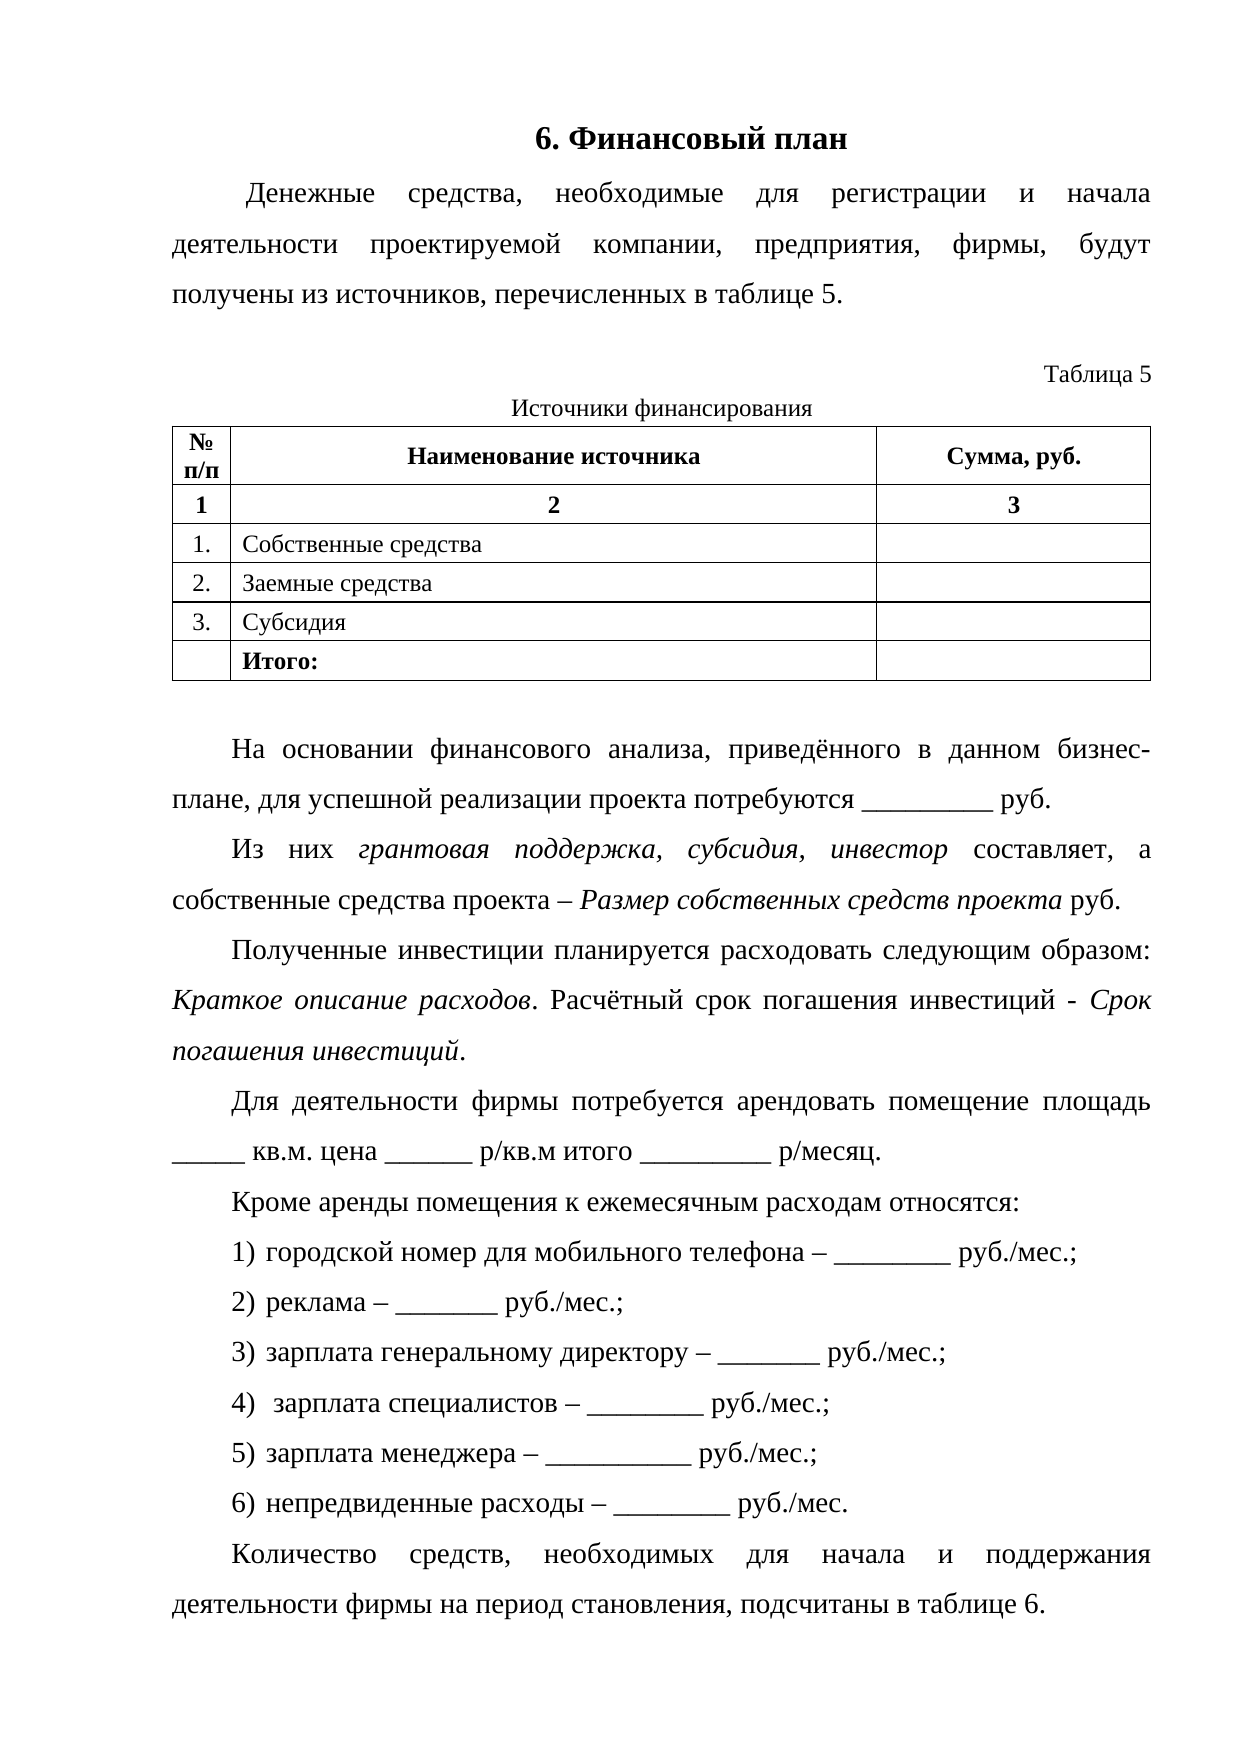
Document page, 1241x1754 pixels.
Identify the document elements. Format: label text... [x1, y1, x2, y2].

table_cell 2 [231, 485, 876, 523]
table_cell 1. [173, 524, 230, 562]
table_cell Заемные средства [231, 563, 876, 601]
list городской номер для мобильного телефона – ________ руб./мес.; [172, 1234, 1152, 1267]
table_cell [173, 641, 230, 679]
text Полученные инвестиции планируется расходовать следующим образом: Краткое описание расходов. Расчётный срок погашения инвестиций - Срок погашения инвестиций. [172, 932, 1152, 1066]
table_cell 3. [173, 603, 230, 640]
table_header Наименование источника [231, 427, 876, 484]
table_cell [877, 524, 1150, 562]
text На основании финансового анализа, приведённого в данном бизнес-плане, для успешной реализации проекта потребуются _________ руб. [172, 731, 1152, 815]
table_cell Субсидия [231, 603, 876, 640]
text Денежные средства, необходимые для регистрации и начала деятельности проектируемой компании, предприятия, фирмы, будут получены из источников, перечисленных в таблице 5. [172, 176, 1152, 310]
text Кроме аренды помещения к ежемесячным расходам относятся: [172, 1184, 1152, 1217]
table_cell [877, 603, 1150, 640]
text Таблица 5 [172, 359, 1152, 388]
table_cell [877, 563, 1150, 601]
table_cell [877, 641, 1150, 679]
text Для деятельности фирмы потребуется арендовать помещение площадь _____ кв.м. цена ______ р/кв.м итого _________ р/месяц. [172, 1083, 1152, 1167]
table_cell Итого: [231, 641, 876, 679]
table_cell 3 [877, 485, 1150, 523]
list реклама – _______ руб./мес.; [172, 1284, 1152, 1318]
list зарплата генеральному директору – _______ руб./мес.; [172, 1334, 1152, 1368]
table_header № п/п [173, 427, 230, 484]
table_header Сумма, руб. [877, 427, 1150, 484]
table_cell 1 [173, 485, 230, 523]
text 6. Финансовый план [172, 118, 1152, 156]
list зарплата менеджера – __________ руб./мес.; [172, 1435, 1152, 1469]
text Источники финансирования [172, 393, 1152, 421]
text Из них грантовая поддержка, субсидия, инвестор составляет, а собственные средства проекта – Размер собственных средств проекта руб. [172, 831, 1152, 915]
table_cell Собственные средства [231, 524, 876, 562]
list зарплата специалистов – ________ руб./мес.; [172, 1385, 1152, 1418]
table_cell 2. [173, 563, 230, 601]
list непредвиденные расходы – ________ руб./мес. [172, 1486, 1152, 1519]
text Количество средств, необходимых для начала и поддержания деятельности фирмы на период становления, подсчитаны в таблице 6. [172, 1536, 1152, 1620]
